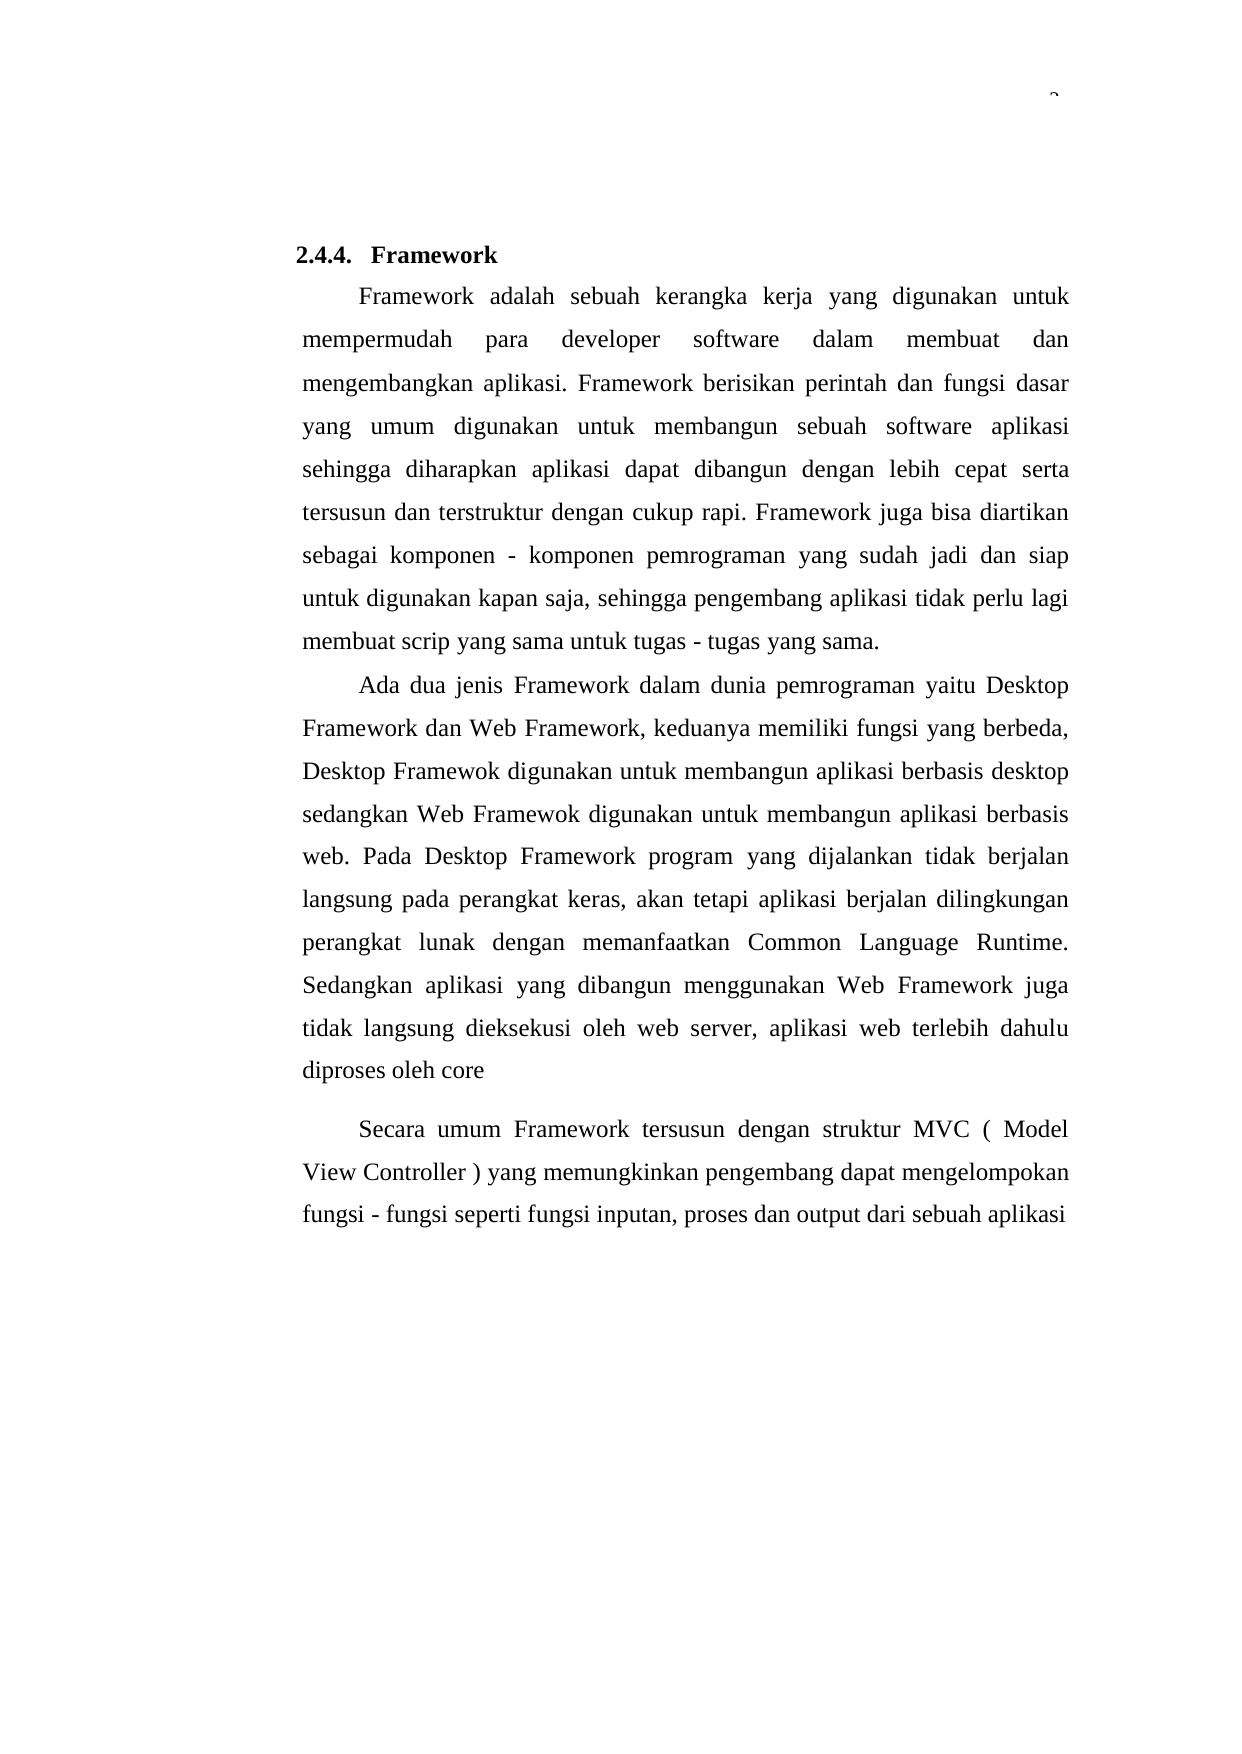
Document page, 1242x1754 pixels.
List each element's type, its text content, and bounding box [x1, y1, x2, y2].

text 2.4.4. Framework [296, 240, 1077, 269]
text Framework adalah sebuah kerangka kerja yang digunakan untuk mempermudah para developer software dalam membuat dan mengembangkan aplikasi. Framework berisikan perintah dan fungsi dasar yang umum digunakan untuk membangun sebuah software aplikasi sehingga diharapkan aplikasi dapat dibangun dengan lebih cepat serta tersusun dan terstruktur dengan cukup rapi. Framework juga bisa diartikan sebagai komponen - komponen pemrograman yang sudah jadi dan siap untuk digunakan kapan saja, sehingga pengembang aplikasi tidak perlu lagi membuat scrip yang sama untuk tugas - tugas yang sama. [302, 281, 1069, 655]
text Ada dua jenis Framework dalam dunia pemrograman yaitu Desktop Framework dan Web Framework, keduanya memiliki fungsi yang berbeda, Desktop Framewok digunakan untuk membangun aplikasi berbasis desktop sedangkan Web Framewok digunakan untuk membangun aplikasi berbasis web. Pada Desktop Framework program yang dijalankan tidak berjalan langsung pada perangkat keras, akan tetapi aplikasi berjalan dilingkungan perangkat lunak dengan memanfaatkan Common Language Runtime. Sedangkan aplikasi yang dibangun menggunakan Web Framework juga tidak langsung dieksekusi oleh web server, aplikasi web terlebih dahulu diproses oleh core [302, 670, 1069, 1084]
text Secara umum Framework tersusun dengan struktur MVC ( Model View Controller ) yang memungkinkan pengembang dapat mengelompokan fungsi - fungsi seperti fungsi inputan, proses dan output dari sebuah aplikasi [302, 1114, 1069, 1228]
